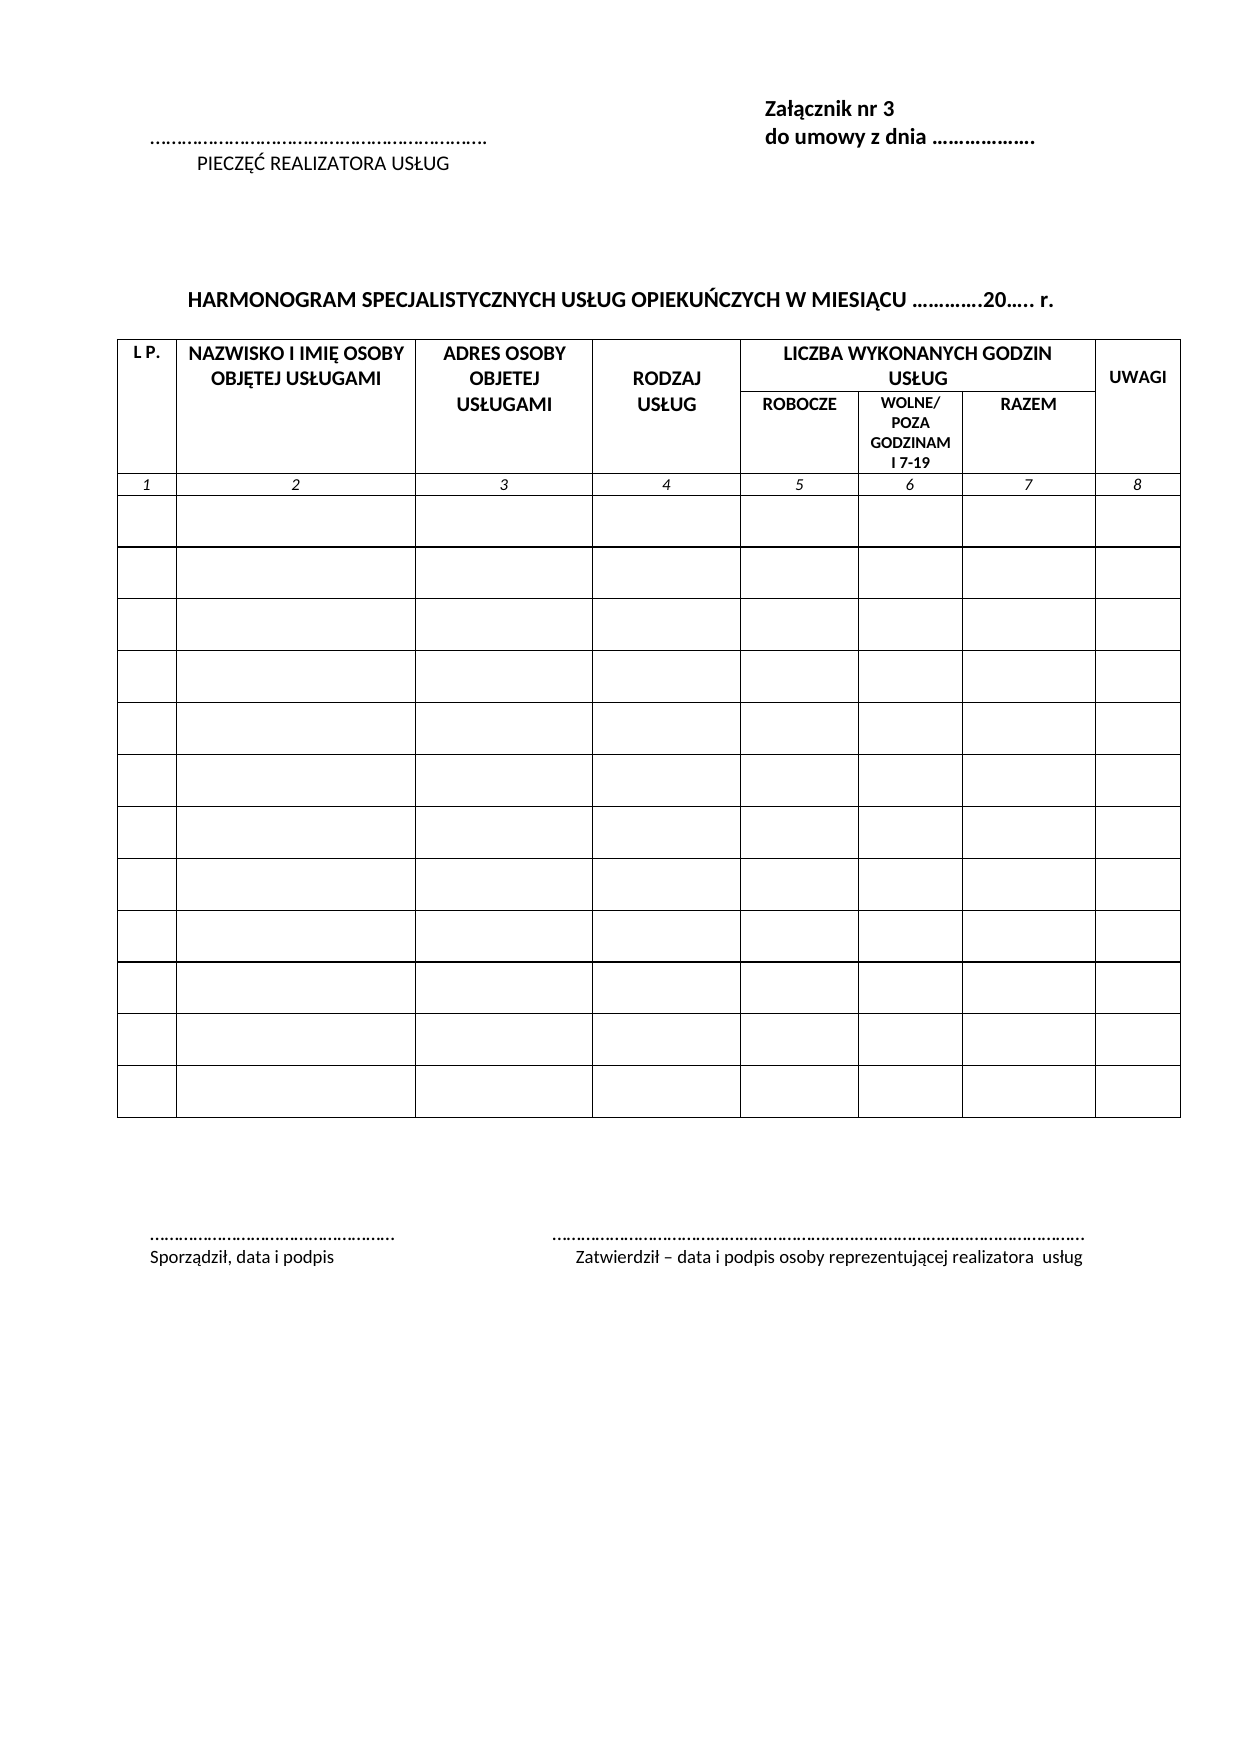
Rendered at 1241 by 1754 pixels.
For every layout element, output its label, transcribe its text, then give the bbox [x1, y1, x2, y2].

table_cell 4 [593, 474, 740, 494]
table_cell [416, 859, 592, 909]
table_header NAZWISKO I IMIĘ OSOBY OBJĘTEJ USŁUGAMI [177, 340, 415, 473]
table_cell [1096, 963, 1180, 1013]
table_cell [416, 496, 592, 546]
table_cell [416, 599, 592, 650]
table_cell [118, 807, 176, 858]
table_cell [177, 548, 415, 598]
table_cell [963, 911, 1095, 961]
table_cell ROBOCZE [741, 392, 858, 473]
table_cell [963, 1014, 1095, 1065]
table_cell [177, 807, 415, 858]
table_cell [118, 963, 176, 1013]
table_cell [118, 599, 176, 650]
table_header UWAGI [1096, 340, 1180, 473]
table_cell [593, 599, 740, 650]
table_cell [741, 1066, 858, 1117]
table_cell [859, 859, 962, 909]
table_cell [741, 755, 858, 806]
table_cell [1096, 1066, 1180, 1117]
table_cell [741, 548, 858, 598]
text …………………………………………… ………………………………………………………………………………………………… [150, 1220, 1092, 1245]
table_cell [741, 911, 858, 961]
table_cell [859, 651, 962, 702]
table_cell [593, 911, 740, 961]
table_cell [177, 703, 415, 754]
table_cell [593, 963, 740, 1013]
table_cell [963, 651, 1095, 702]
table_cell [963, 755, 1095, 806]
table_cell [859, 911, 962, 961]
table_cell [859, 703, 962, 754]
table_cell [177, 859, 415, 909]
table_cell [1096, 496, 1180, 546]
table_cell [177, 1014, 415, 1065]
table_cell [859, 755, 962, 806]
table_cell WOLNE/POZA GODZINAMI 7-19 [859, 392, 962, 473]
text PIECZĘĆ REALIZATORA USŁUG [150, 150, 1092, 175]
table_header LICZBA WYKONANYCH GODZIN USŁUG [741, 340, 1095, 391]
table_cell [118, 703, 176, 754]
table_header RODZAJ USŁUG [593, 340, 740, 473]
table_cell 2 [177, 474, 415, 494]
table_cell [1096, 548, 1180, 598]
table_cell 1 [118, 474, 176, 494]
table_cell 6 [859, 474, 962, 494]
table_cell [741, 807, 858, 858]
table_cell [416, 963, 592, 1013]
table_cell [1096, 859, 1180, 909]
table_cell [177, 911, 415, 961]
table_cell [593, 651, 740, 702]
text ………………………………………………………. do umowy z dnia ………………. [150, 122, 1092, 150]
table_cell 3 [416, 474, 592, 494]
table_cell [118, 859, 176, 909]
table_cell [963, 963, 1095, 1013]
table_cell [741, 599, 858, 650]
table_cell [177, 496, 415, 546]
table_cell [593, 1066, 740, 1117]
table_cell [741, 859, 858, 909]
table_cell [593, 1014, 740, 1065]
table_cell [1096, 1014, 1180, 1065]
table_cell [741, 1014, 858, 1065]
table_cell [963, 599, 1095, 650]
table_cell [963, 548, 1095, 598]
table_cell [416, 807, 592, 858]
table_cell [859, 548, 962, 598]
table_cell [963, 1066, 1095, 1117]
table_cell [177, 755, 415, 806]
text HARMONOGRAM SPECJALISTYCZNYCH USŁUG OPIEKUŃCZYCH W MIESIĄCU ………….20….. r. [150, 286, 1092, 313]
table_cell [118, 548, 176, 598]
table_cell [963, 807, 1095, 858]
table_cell [118, 911, 176, 961]
table_cell [963, 703, 1095, 754]
table_cell [859, 599, 962, 650]
table_cell [1096, 703, 1180, 754]
table_cell RAZEM [963, 392, 1095, 473]
table_cell [416, 548, 592, 598]
table_cell [859, 963, 962, 1013]
table_cell [177, 599, 415, 650]
table_cell [1096, 755, 1180, 806]
table_cell [416, 651, 592, 702]
table_cell [177, 651, 415, 702]
table_header L P. [118, 340, 176, 473]
table_cell [859, 1014, 962, 1065]
table_cell [416, 1066, 592, 1117]
table_cell [1096, 911, 1180, 961]
table_cell [593, 496, 740, 546]
table_cell [593, 755, 740, 806]
table_cell [416, 755, 592, 806]
table_cell [118, 1066, 176, 1117]
table_cell [593, 807, 740, 858]
table_cell [1096, 807, 1180, 858]
table_cell [118, 755, 176, 806]
table_cell [416, 911, 592, 961]
table_cell [118, 1014, 176, 1065]
table_cell [741, 703, 858, 754]
table_cell 5 [741, 474, 858, 494]
table_cell [118, 651, 176, 702]
table_cell [859, 496, 962, 546]
table_cell [1096, 599, 1180, 650]
table_cell [593, 859, 740, 909]
table_cell 8 [1096, 474, 1180, 494]
table_cell [177, 1066, 415, 1117]
text Załącznik nr 3 [741, 94, 1092, 122]
table_cell [593, 703, 740, 754]
table_cell [741, 496, 858, 546]
table_cell [859, 1066, 962, 1117]
table_cell [118, 496, 176, 546]
table_cell [859, 807, 962, 858]
table_cell [741, 963, 858, 1013]
table_cell [593, 548, 740, 598]
table_cell [416, 1014, 592, 1065]
table_cell [1096, 651, 1180, 702]
table_cell [416, 703, 592, 754]
table_cell [963, 859, 1095, 909]
table_cell [963, 496, 1095, 546]
table_cell 7 [963, 474, 1095, 494]
table_header ADRES OSOBY OBJETEJ USŁUGAMI [416, 340, 592, 473]
table_cell [741, 651, 858, 702]
table_cell [177, 963, 415, 1013]
text Sporządził, data i podpis Zatwierdził – data i podpis osoby reprezentującej realizatora usług [150, 1245, 1092, 1268]
